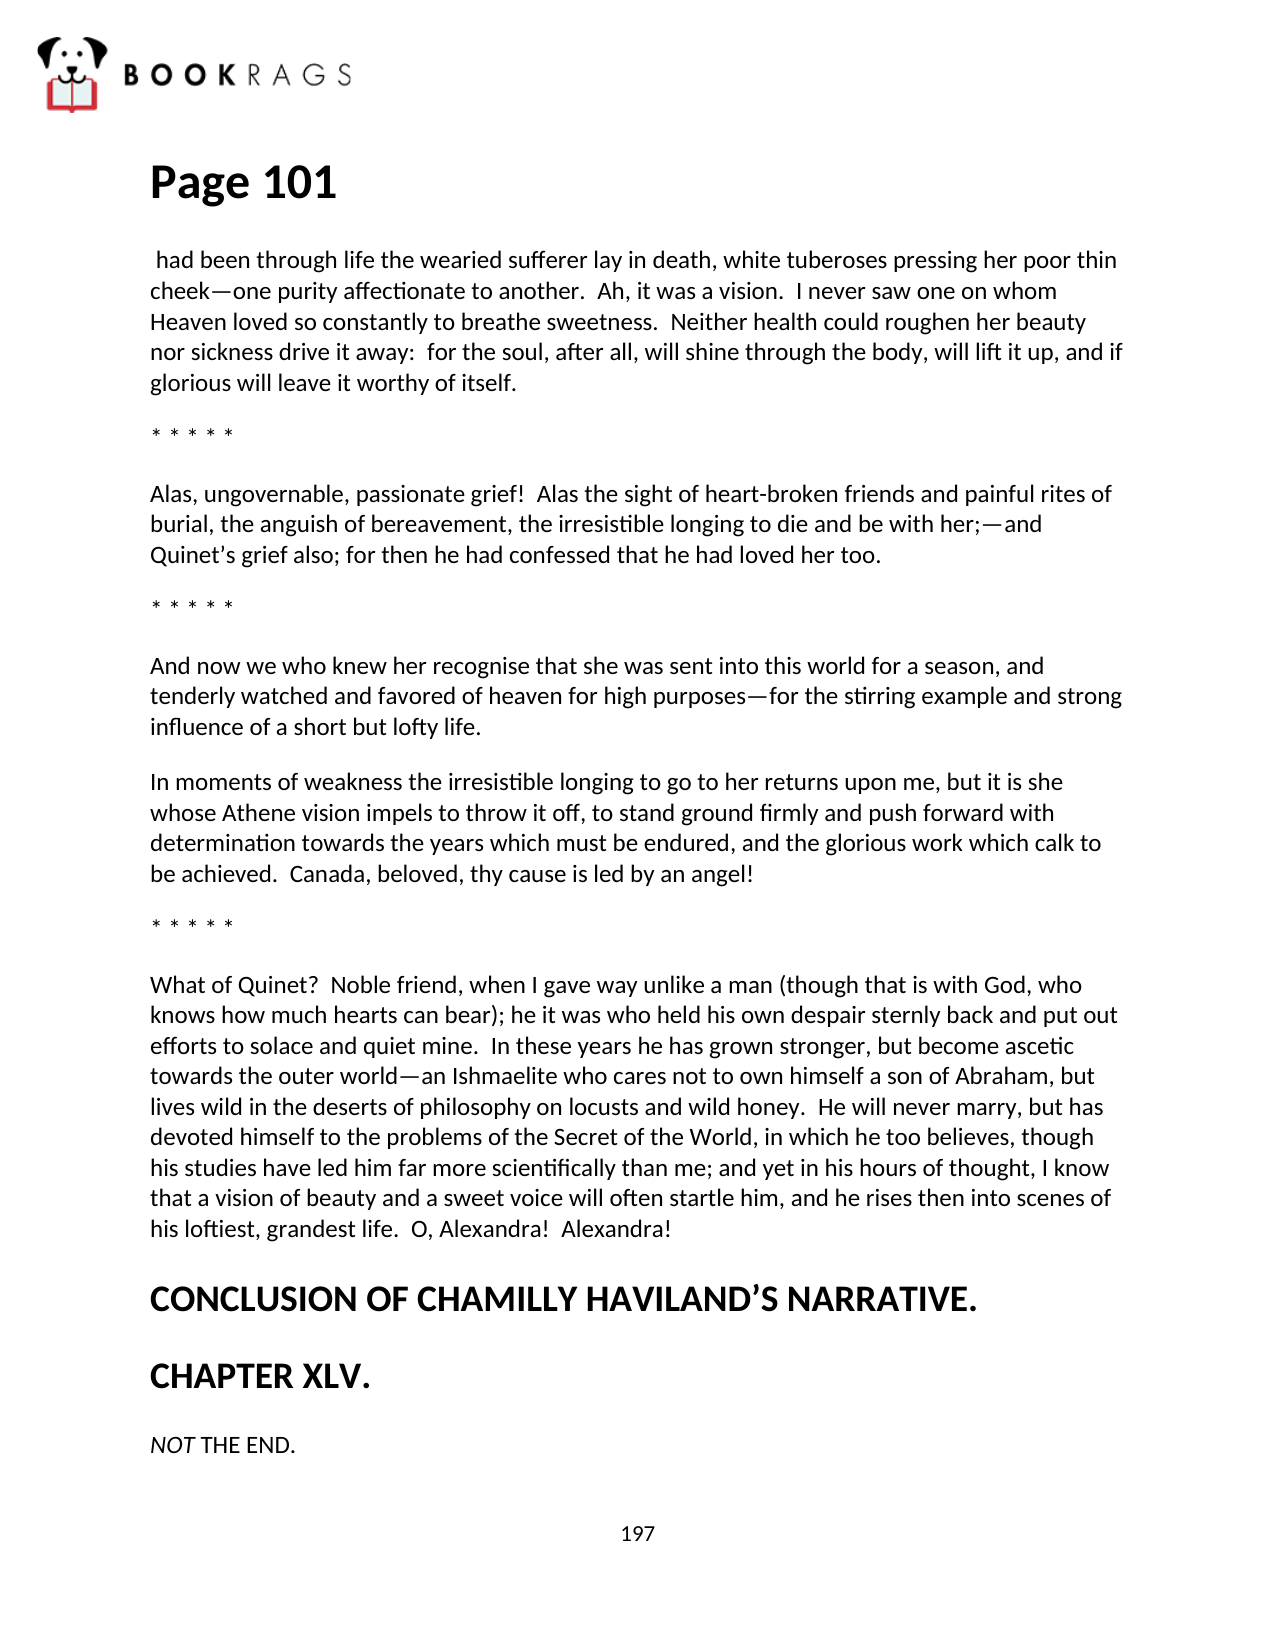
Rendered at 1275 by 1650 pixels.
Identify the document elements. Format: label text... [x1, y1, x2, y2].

text * * * * * [150, 594, 1125, 625]
text In moments of weakness the irresistible longing to go to her returns upon me, but it is she whose Athene vision impels to throw it off, to stand ground firmly and push forward with determination towards the years which must be endured, and the glorious work which calk to be achieved. Canada, beloved, thy cause is led by an angel! [150, 766, 1125, 888]
text What of Quinet? Noble friend, when I gave way unlike a man (though that is with God, who knows how much hearts can bear); he it was who held his own despair sternly back and put out efforts to solace and quiet mine. In these years he has grown stronger, but become ascetic towards the outer world—­an Ishmaelite who cares not to own himself a son of Abraham, but lives wild in the deserts of philosophy on locusts and wild honey. He will never marry, but has devoted himself to the problems of the Secret of the World, in which he too believes, though his studies have led him far more scientifically than me; and yet in his hours of thought, I know that a vision of beauty and a sweet voice will often startle him, and he rises then into scenes of his loftiest, grandest life. O, Alexandra! Alexandra! [150, 969, 1125, 1244]
text CONCLUSION OF CHAMILLY HAVILAND’S NARRATIVE. [150, 1275, 1125, 1321]
text CHAPTER XLV. [150, 1352, 1125, 1398]
text had been through life the wearied sufferer lay in death, white tuberoses pressing her poor thin cheek—­one purity affectionate to another. Ah, it was a vision. I never saw one on whom Heaven loved so constantly to breathe sweetness. Neither health could roughen her beauty nor sickness drive it away: for the soul, after all, will shine through the body, will lift it up, and if glorious will leave it worthy of itself. [150, 244, 1125, 397]
text Alas, ungovernable, passionate grief! Alas the sight of heart-broken friends and painful rites of burial, the anguish of bereavement, the irresistible longing to die and be with her;—­and Quinet’s grief also; for then he had confessed that he had loved her too. [150, 478, 1125, 569]
text * * * * * [150, 422, 1125, 453]
text NOT THE END. [150, 1429, 1125, 1459]
text Page 101 [150, 150, 1125, 211]
picture [37, 37, 351, 113]
text And now we who knew her recognise that she was sent into this world for a season, and tenderly watched and favored of heaven for high purposes—­for the stirring example and strong influence of a short but lofty life. [150, 650, 1125, 741]
text * * * * * [150, 913, 1125, 944]
